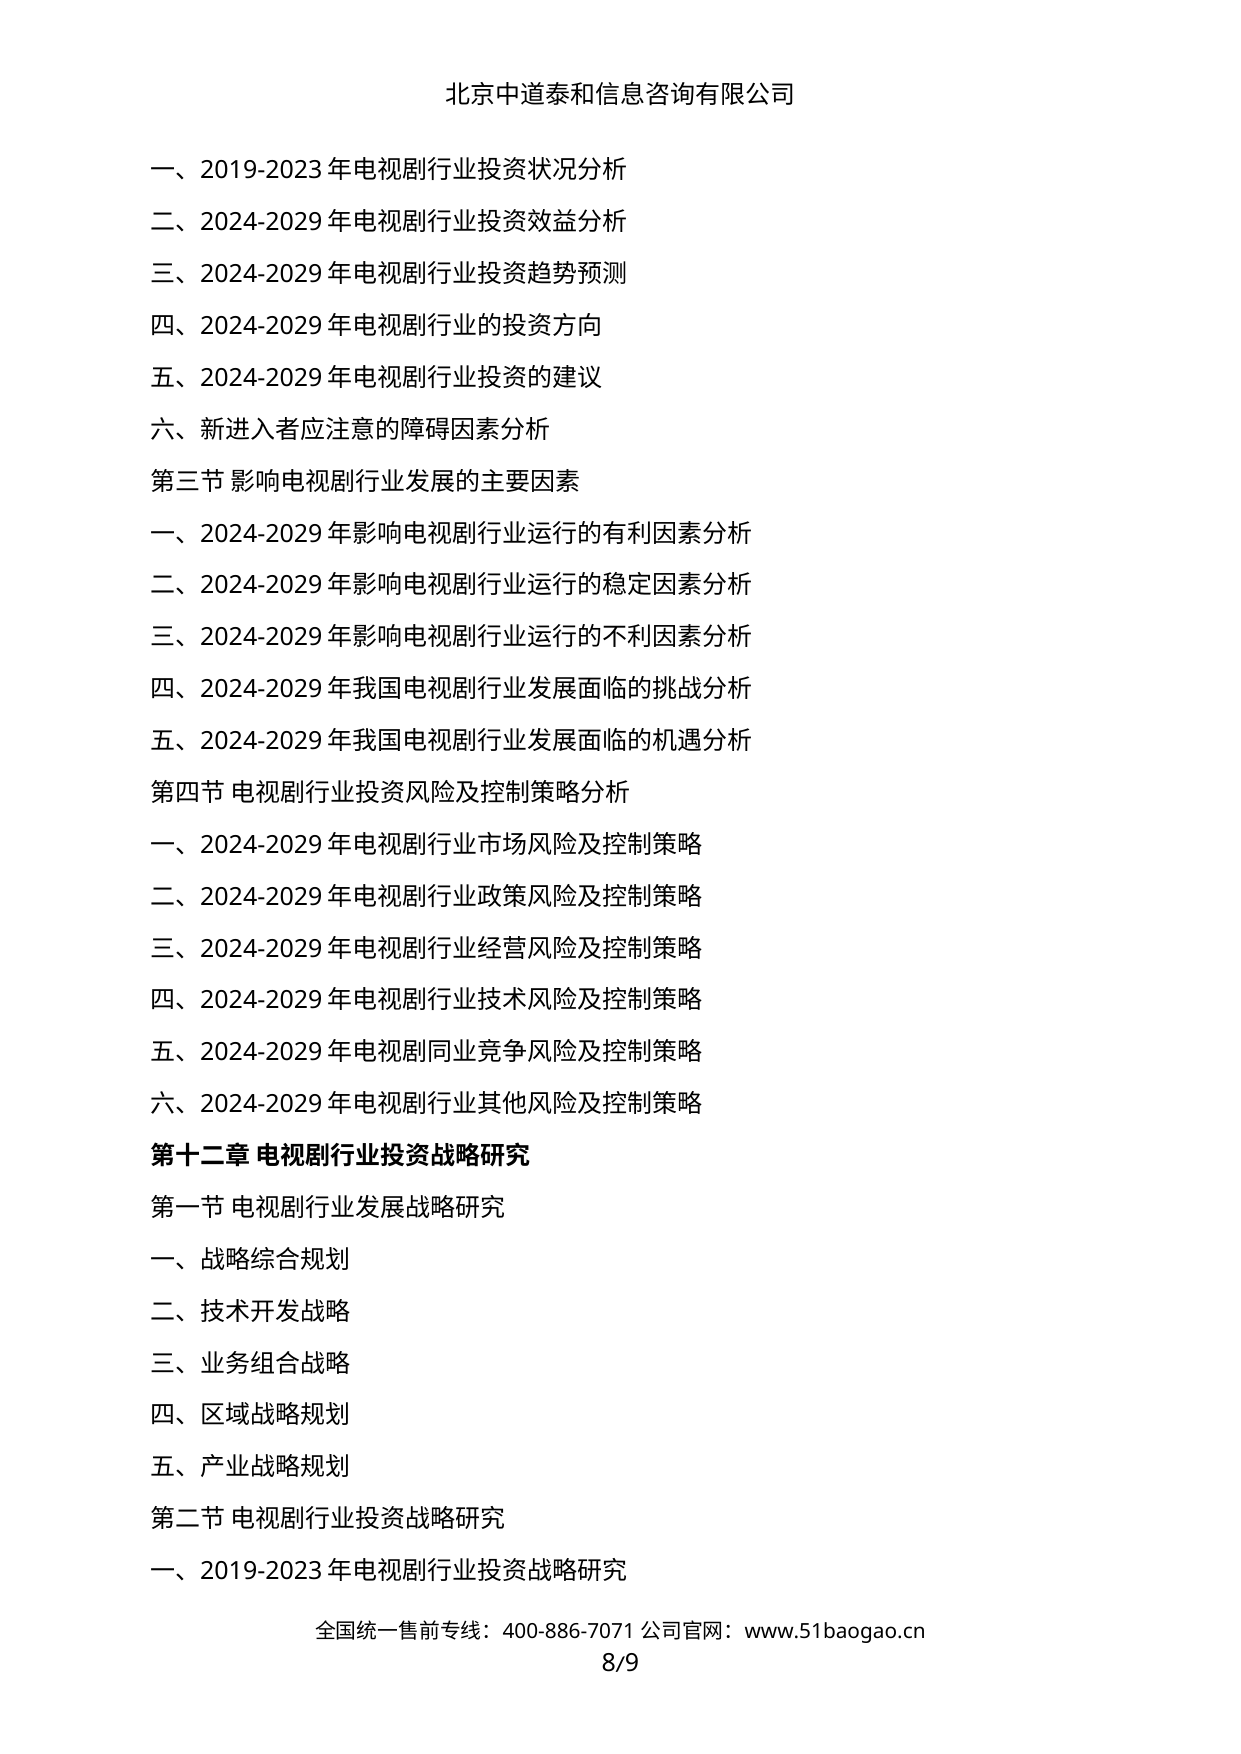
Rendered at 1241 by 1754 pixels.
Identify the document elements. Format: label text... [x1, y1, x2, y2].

text 五、2024-2029年我国电视剧行业发展面临的机遇分析 [150, 721, 1090, 757]
text 二、2024-2029年影响电视剧行业运行的稳定因素分析 [150, 565, 1090, 601]
text 第四节 电视剧行业投资风险及控制策略分析 [150, 772, 1090, 809]
text 五、2024-2029年电视剧行业投资的建议 [150, 357, 1090, 394]
text 二、技术开发战略 [150, 1291, 1090, 1327]
text 第十二章 电视剧行业投资战略研究 [150, 1136, 1090, 1172]
text 一、2024-2029年影响电视剧行业运行的有利因素分析 [150, 513, 1090, 549]
text 六、新进入者应注意的障碍因素分析 [150, 409, 1090, 446]
text 三、2024-2029年电视剧行业投资趋势预测 [150, 254, 1090, 290]
text 二、2024-2029年电视剧行业政策风险及控制策略 [150, 876, 1090, 912]
text 一、战略综合规划 [150, 1239, 1090, 1276]
text 一、2019-2023年电视剧行业投资状况分析 [150, 150, 1090, 186]
text 一、2024-2029年电视剧行业市场风险及控制策略 [150, 824, 1090, 861]
text 五、产业战略规划 [150, 1447, 1090, 1483]
text 四、2024-2029年电视剧行业技术风险及控制策略 [150, 980, 1090, 1016]
text 五、2024-2029年电视剧同业竞争风险及控制策略 [150, 1032, 1090, 1068]
text 二、2024-2029年电视剧行业投资效益分析 [150, 202, 1090, 238]
text 三、2024-2029年影响电视剧行业运行的不利因素分析 [150, 617, 1090, 653]
text 第一节 电视剧行业发展战略研究 [150, 1187, 1090, 1224]
text 第二节 电视剧行业投资战略研究 [150, 1499, 1090, 1535]
text 三、业务组合战略 [150, 1343, 1090, 1379]
text 四、2024-2029年电视剧行业的投资方向 [150, 306, 1090, 342]
text 第三节 影响电视剧行业发展的主要因素 [150, 461, 1090, 497]
text 一、2019-2023年电视剧行业投资战略研究 [150, 1551, 1090, 1587]
text 三、2024-2029年电视剧行业经营风险及控制策略 [150, 928, 1090, 964]
text 六、2024-2029年电视剧行业其他风险及控制策略 [150, 1084, 1090, 1120]
text 四、2024-2029年我国电视剧行业发展面临的挑战分析 [150, 669, 1090, 705]
text 四、区域战略规划 [150, 1395, 1090, 1431]
